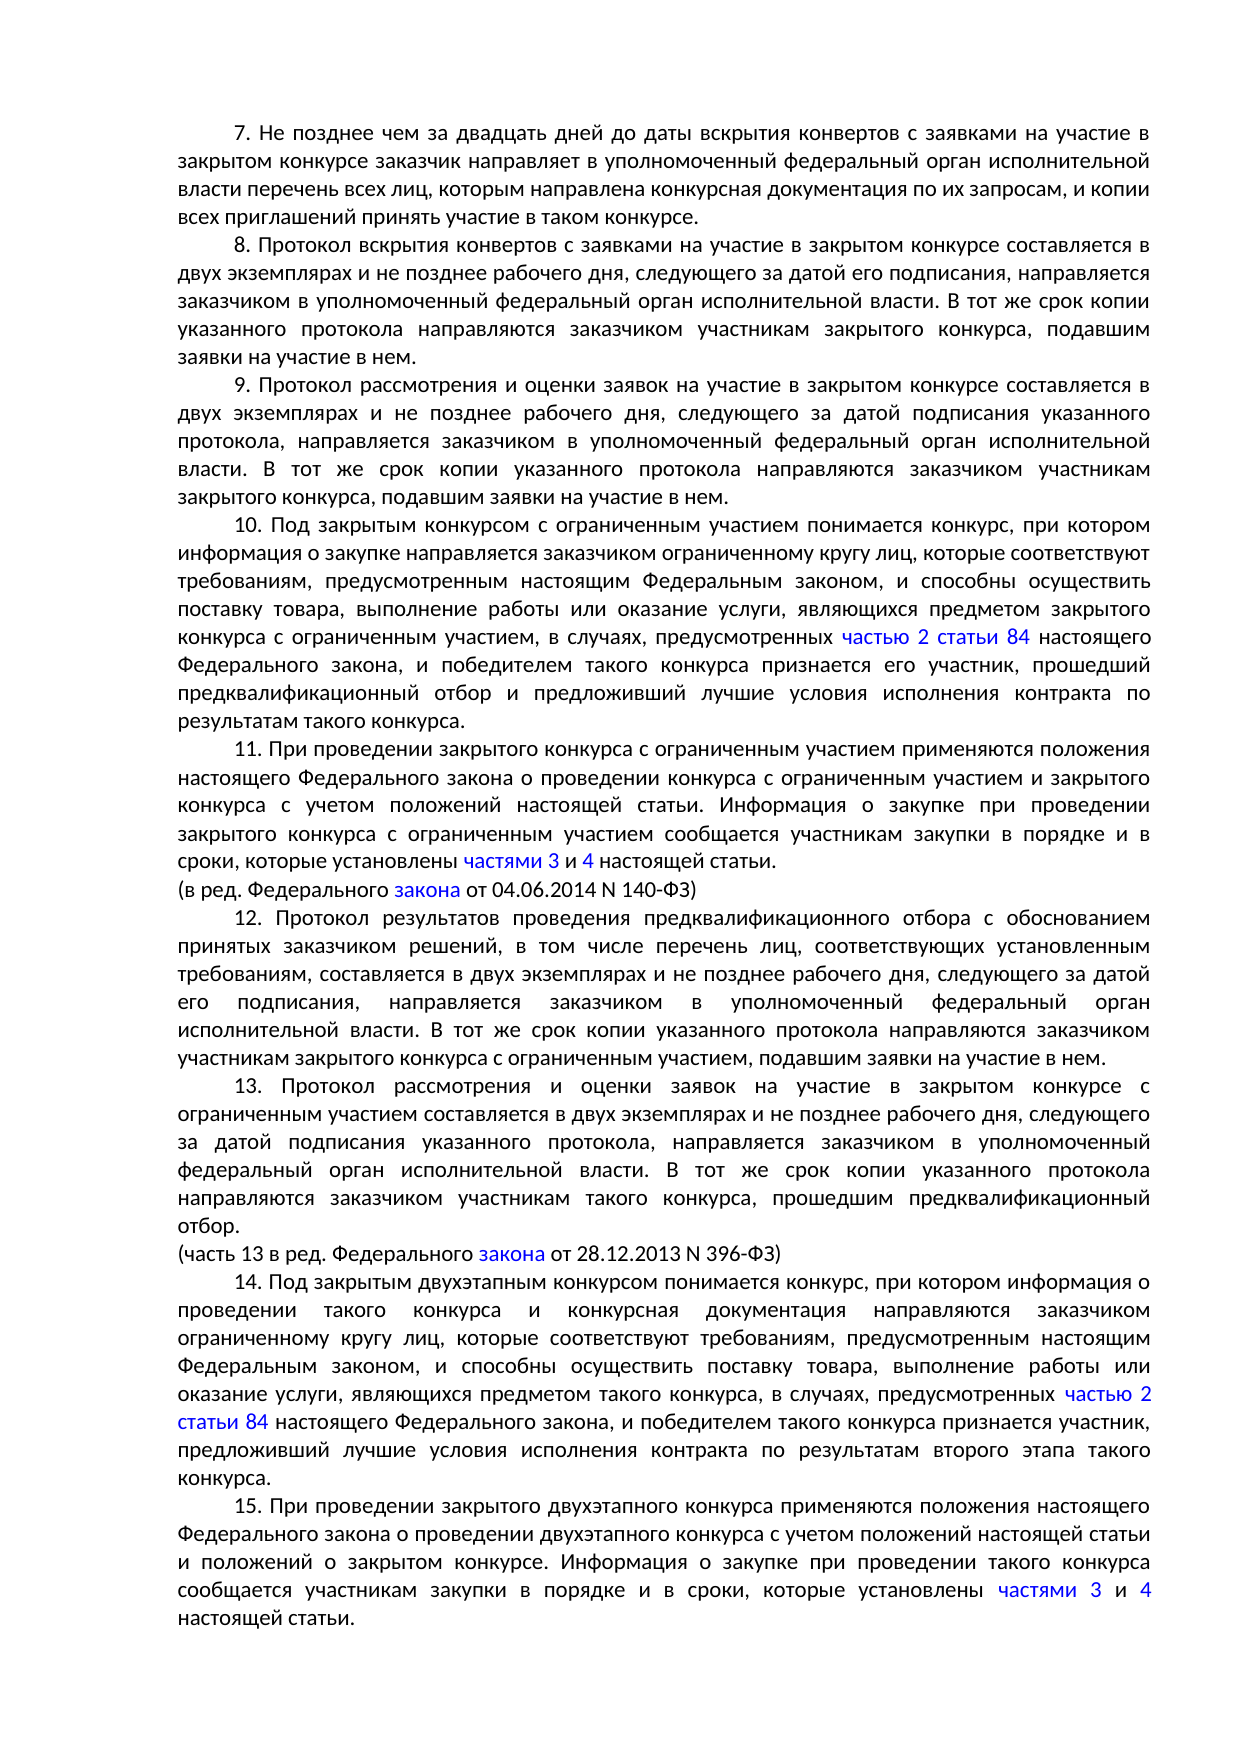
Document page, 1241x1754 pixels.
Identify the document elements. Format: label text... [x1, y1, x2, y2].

text 9. Протокол рассмотрения и оценки заявок на участие в закрытом конкурсе составляется в двух экземплярах и не позднее рабочего дня, следующего за датой подписания указанного протокола, направляется заказчиком в уполномоченный федеральный орган исполнительной власти. В тот же срок копии указанного протокола направляются заказчиком участникам закрытого конкурса, подавшим заявки на участие в нем. [177, 370, 1152, 510]
text 15. При проведении закрытого двухэтапного конкурса применяются положения настоящего Федерального закона о проведении двухэтапного конкурса с учетом положений настоящей статьи и положений о закрытом конкурсе. Информация о закупке при проведении такого конкурса сообщается участникам закупки в порядке и в сроки, которые установлены частями 3 и 4 настоящей статьи. [177, 1491, 1152, 1631]
text 13. Протокол рассмотрения и оценки заявок на участие в закрытом конкурсе с ограниченным участием составляется в двух экземплярах и не позднее рабочего дня, следующего за датой подписания указанного протокола, направляется заказчиком в уполномоченный федеральный орган исполнительной власти. В тот же срок копии указанного протокола направляются заказчиком участникам такого конкурса, прошедшим предквалификационный отбор. [177, 1071, 1152, 1239]
text 14. Под закрытым двухэтапным конкурсом понимается конкурс, при котором информация о проведении такого конкурса и конкурсная документация направляются заказчиком ограниченному кругу лиц, которые соответствуют требованиям, предусмотренным настоящим Федеральным законом, и способны осуществить поставку товара, выполнение работы или оказание услуги, являющихся предметом такого конкурса, в случаях, предусмотренных частью 2 статьи 84 настоящего Федерального закона, и победителем такого конкурса признается участник, предложивший лучшие условия исполнения контракта по результатам второго этапа такого конкурса. [177, 1267, 1152, 1491]
text 11. При проведении закрытого конкурса с ограниченным участием применяются положения настоящего Федерального закона о проведении конкурса с ограниченным участием и закрытого конкурса с учетом положений настоящей статьи. Информация о закупке при проведении закрытого конкурса с ограниченным участием сообщается участникам закупки в порядке и в сроки, которые установлены частями 3 и 4 настоящей статьи. [177, 734, 1152, 875]
text (в ред. Федерального закона от 04.06.2014 N 140-ФЗ) [177, 875, 1152, 903]
text 8. Протокол вскрытия конвертов с заявками на участие в закрытом конкурсе составляется в двух экземплярах и не позднее рабочего дня, следующего за датой его подписания, направляется заказчиком в уполномоченный федеральный орган исполнительной власти. В тот же срок копии указанного протокола направляются заказчиком участникам закрытого конкурса, подавшим заявки на участие в нем. [177, 230, 1152, 370]
text (часть 13 в ред. Федерального закона от 28.12.2013 N 396-ФЗ) [177, 1239, 1152, 1267]
text 10. Под закрытым конкурсом с ограниченным участием понимается конкурс, при котором информация о закупке направляется заказчиком ограниченному кругу лиц, которые соответствуют требованиям, предусмотренным настоящим Федеральным законом, и способны осуществить поставку товара, выполнение работы или оказание услуги, являющихся предметом закрытого конкурса с ограниченным участием, в случаях, предусмотренных частью 2 статьи 84 настоящего Федерального закона, и победителем такого конкурса признается его участник, прошедший предквалификационный отбор и предложивший лучшие условия исполнения контракта по результатам такого конкурса. [177, 510, 1152, 734]
text 7. Не позднее чем за двадцать дней до даты вскрытия конвертов с заявками на участие в закрытом конкурсе заказчик направляет в уполномоченный федеральный орган исполнительной власти перечень всех лиц, которым направлена конкурсная документация по их запросам, и копии всех приглашений принять участие в таком конкурсе. [177, 118, 1152, 230]
text 12. Протокол результатов проведения предквалификационного отбора с обоснованием принятых заказчиком решений, в том числе перечень лиц, соответствующих установленным требованиям, составляется в двух экземплярах и не позднее рабочего дня, следующего за датой его подписания, направляется заказчиком в уполномоченный федеральный орган исполнительной власти. В тот же срок копии указанного протокола направляются заказчиком участникам закрытого конкурса с ограниченным участием, подавшим заявки на участие в нем. [177, 903, 1152, 1071]
